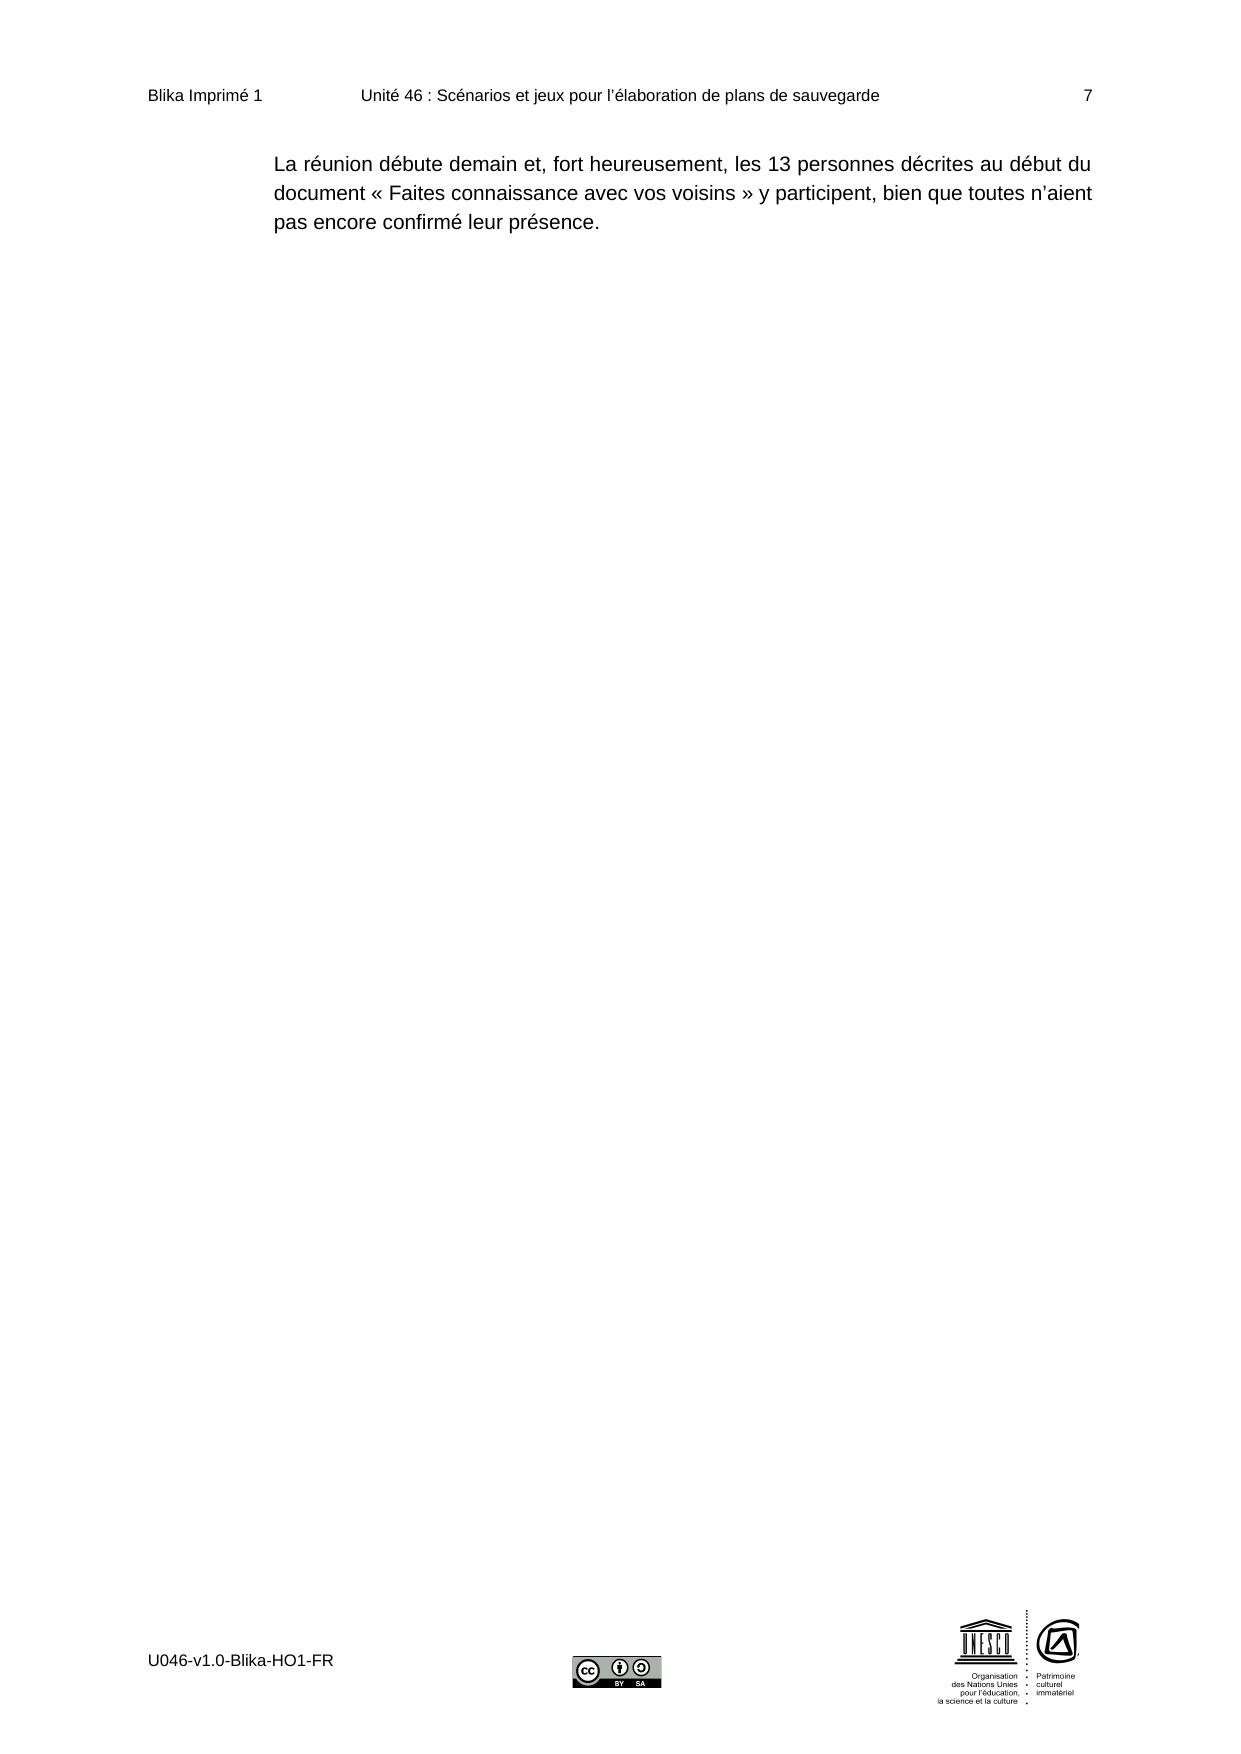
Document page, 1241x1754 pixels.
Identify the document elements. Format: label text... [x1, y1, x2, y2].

picture [937, 1610, 1080, 1711]
picture [572, 1656, 662, 1688]
text La réunion débute demain et, fort heureusement, les 13 personnes décrites au début du document « Faites connaissance avec vos voisins » y participent, bien que toutes n’aient pas encore confirmé leur présence. [274, 148, 1093, 235]
